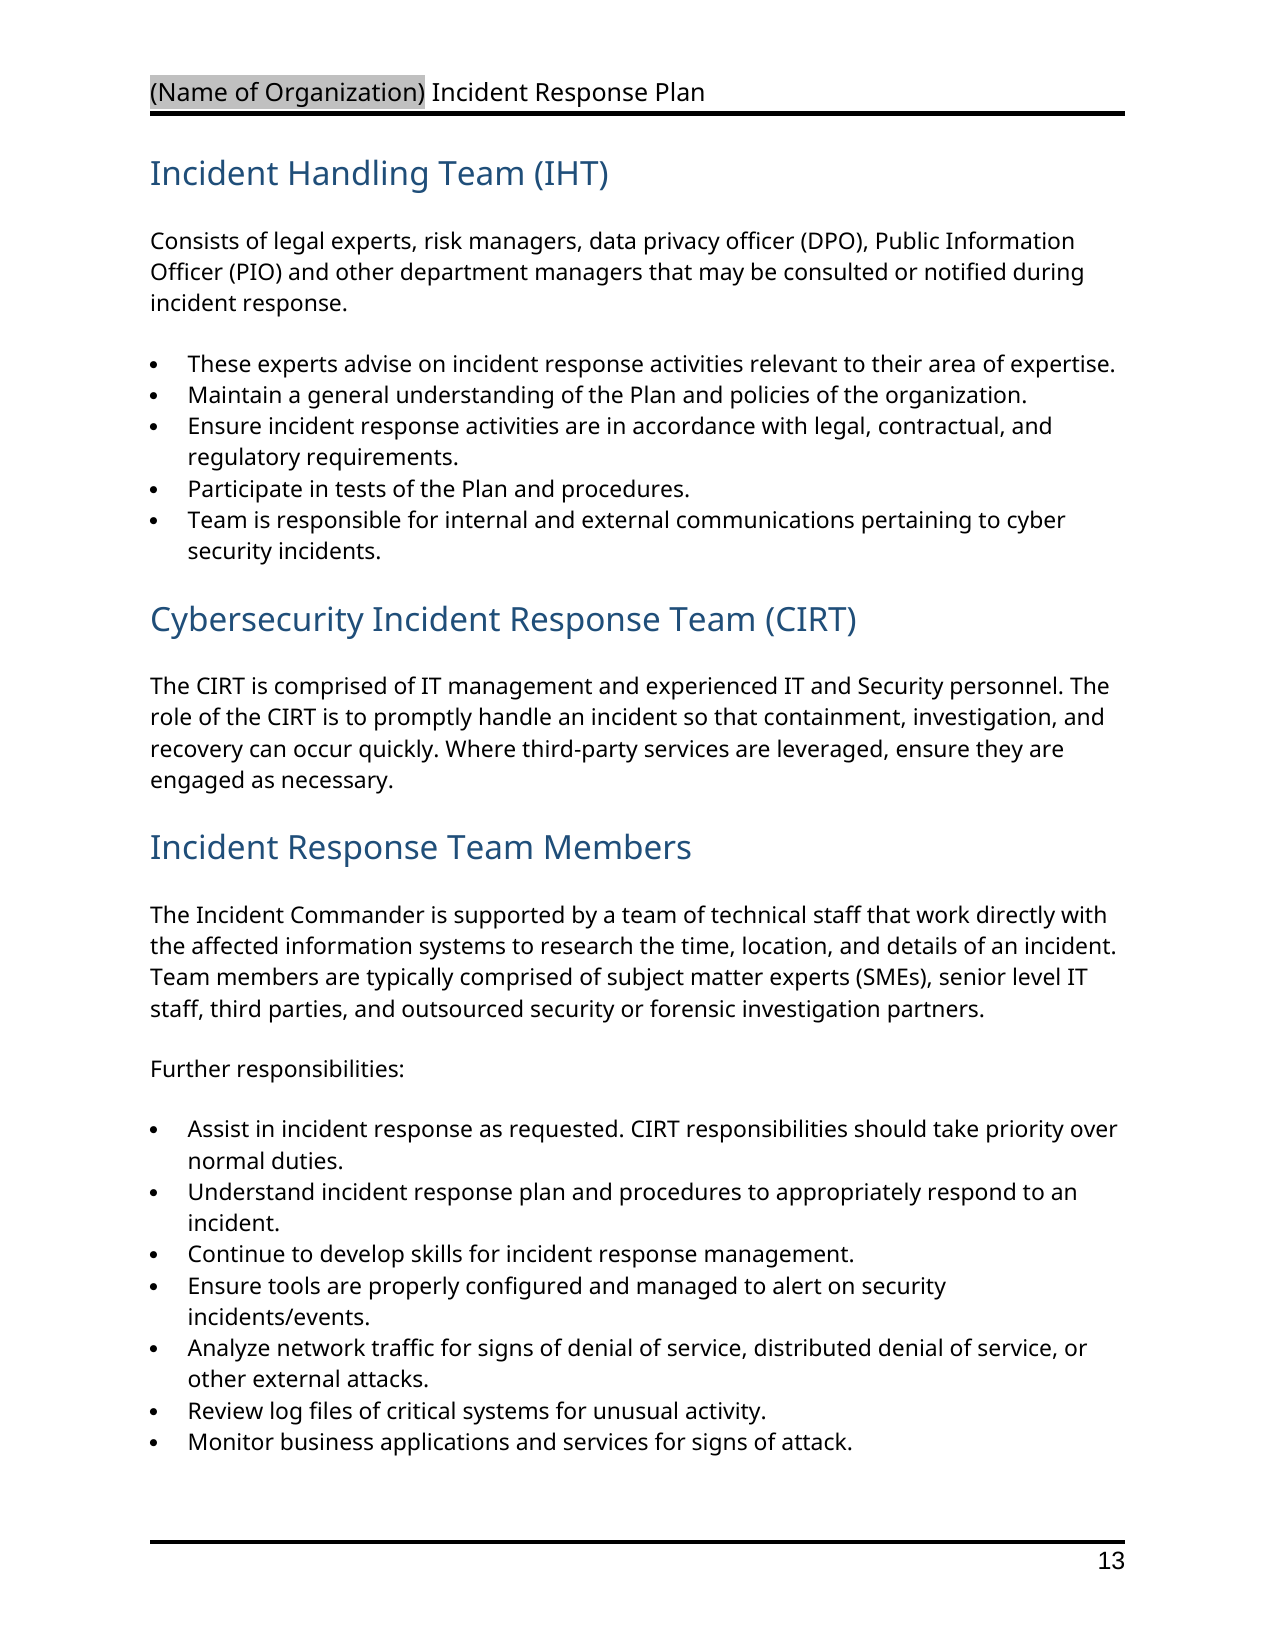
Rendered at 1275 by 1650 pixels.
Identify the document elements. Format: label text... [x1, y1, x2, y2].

list Monitor business applications and services for signs of attack. [150, 1426, 1125, 1457]
text Further responsibilities: [150, 1053, 1125, 1084]
subtitle Incident Handling Team (IHT) [150, 150, 1125, 195]
subtitle Incident Response Team Members [150, 824, 1125, 869]
list Analyze network traffic for signs of denial of service, distributed denial of service, or other external attacks. [150, 1332, 1125, 1394]
list Ensure incident response activities are in accordance with legal, contractual, and regulatory requirements. [150, 410, 1125, 472]
list Participate in tests of the Plan and procedures. [150, 472, 1125, 504]
subtitle Cybersecurity Incident Response Team (CIRT) [150, 595, 1125, 641]
list Team is responsible for internal and external communications pertaining to cyber security incidents. [150, 504, 1125, 566]
text The CIRT is comprised of IT management and experienced IT and Security personnel. The role of the CIRT is to promptly handle an incident so that containment, investigation, and recovery can occur quickly. Where third-party services are leveraged, ensure they are engaged as necessary. [150, 670, 1125, 795]
list Continue to develop skills for incident response management. [150, 1238, 1125, 1269]
list Assist in incident response as requested. CIRT responsibilities should take priority over normal duties. [150, 1113, 1125, 1176]
list These experts advise on incident response activities relevant to their area of expertise. [150, 347, 1125, 379]
list Understand incident response plan and procedures to appropriately respond to an incident. [150, 1176, 1125, 1238]
text Consists of legal experts, risk managers, data privacy officer (DPO), Public Information Officer (PIO) and other department managers that may be consulted or notified during incident response. [150, 224, 1125, 318]
list Maintain a general understanding of the Plan and policies of the organization. [150, 379, 1125, 410]
text The Incident Commander is supported by a team of technical staff that work directly with the affected information systems to research the time, location, and details of an incident. Team members are typically comprised of subject matter experts (SMEs), senior level IT staff, third parties, and outsourced security or forensic investigation partners. [150, 899, 1125, 1024]
list Review log files of critical systems for unusual activity. [150, 1394, 1125, 1426]
list Ensure tools are properly configured and managed to alert on security incidents/events. [150, 1269, 1125, 1332]
